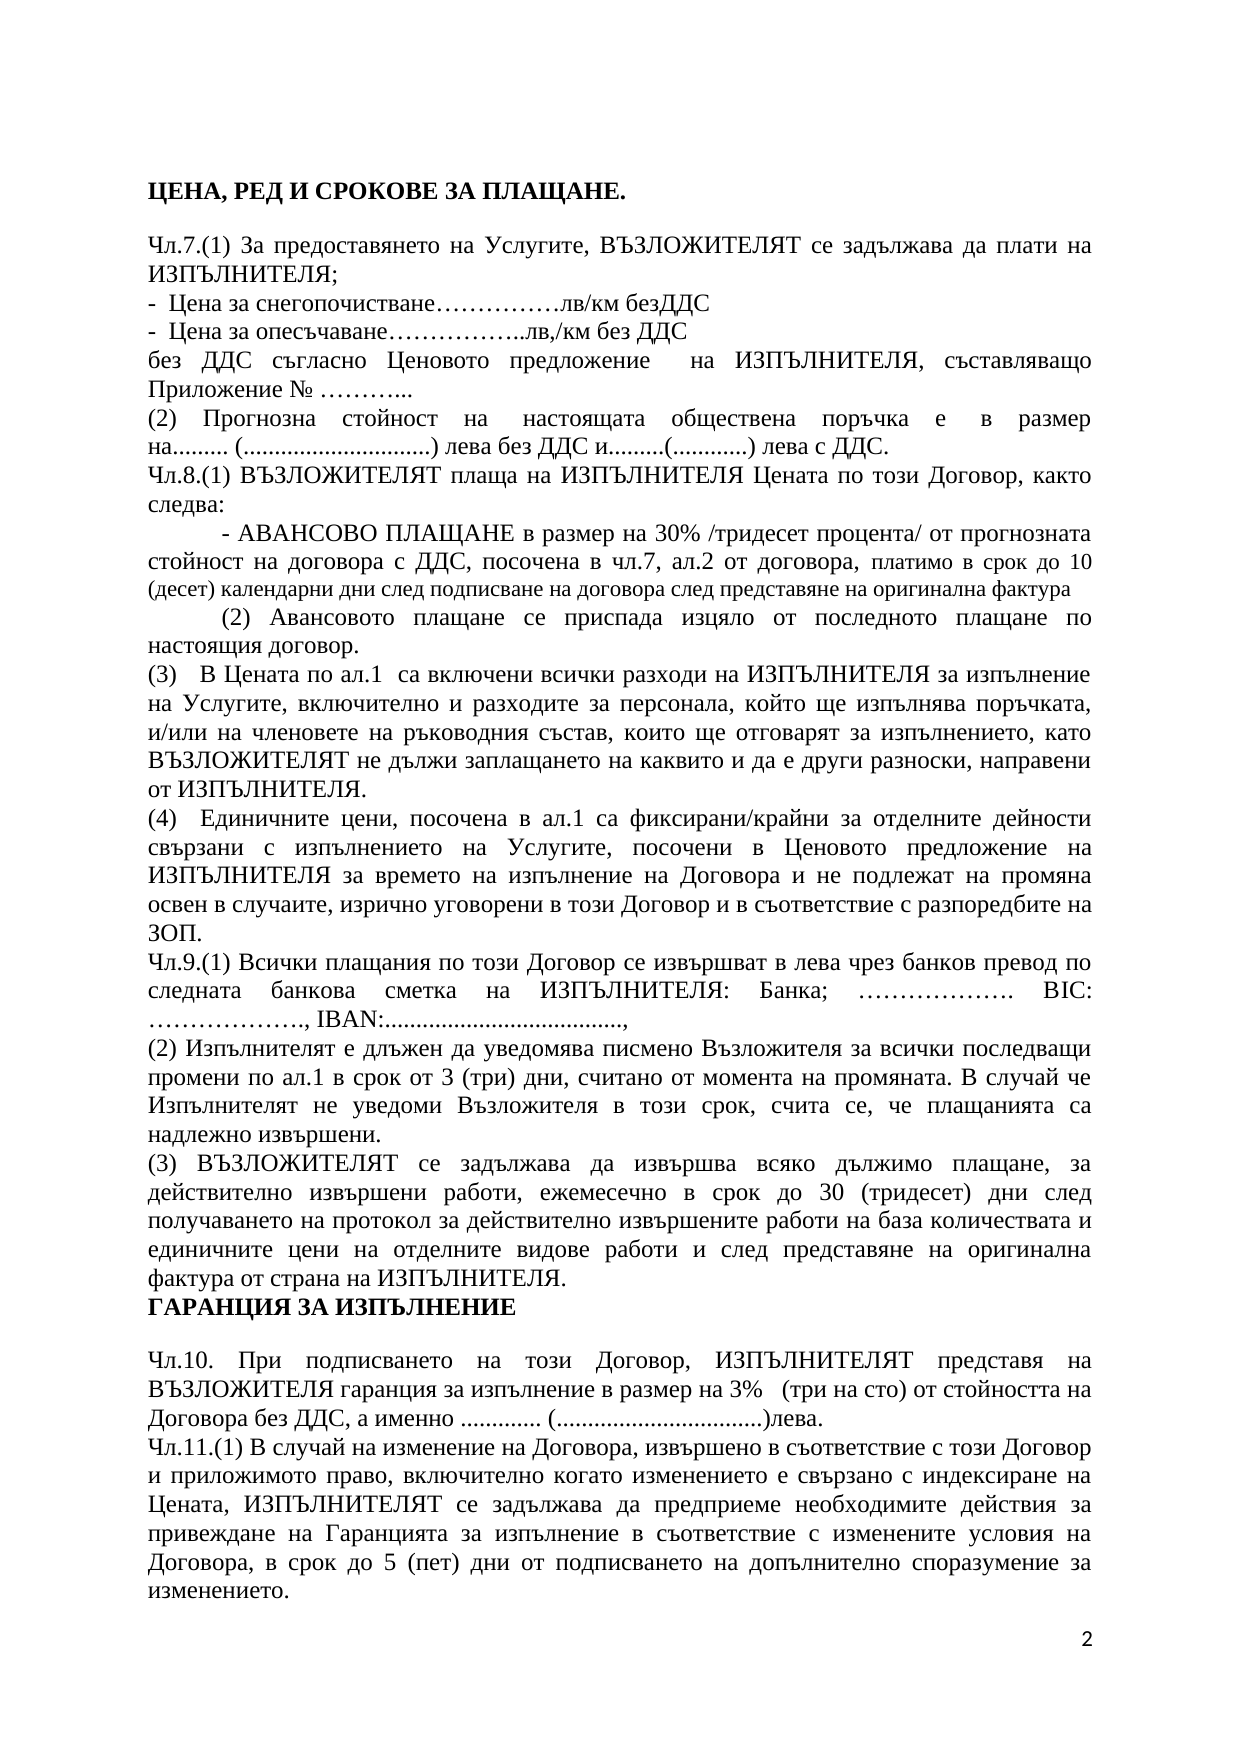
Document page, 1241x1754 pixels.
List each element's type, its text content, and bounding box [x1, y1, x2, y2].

text (4) Единичните цени, посочена в ал.1 са фиксирани/крайни за отделните дейности свързани с изпълнението на Услугите, посочени в Ценовото предложение на ИЗПЪЛНИТЕЛЯ за времето на изпълнение на Договора и не подлежат на промяна освен в случаите, изрично уговорени в този Договор и в съответствие с разпоредбите на ЗОП. [148, 803, 1093, 947]
text - АВАНСОВО ПЛАЩАНЕ в размер на 30% /тридесет процента/ от прогнозната стойност на договора с ДДС, посочена в чл.7, ал.2 от договора, платимо в срок до 10 (десет) календарни дни след подписване на договора след представяне на оригинална фактура [148, 518, 1093, 602]
text - Цена за опесъчаване……………..лв,/км без ДДС [148, 316, 1093, 345]
text (3) ВЪЗЛОЖИТЕЛЯТ се задължава да извършва всяко дължимо плащане, за действително извършени работи, ежемесечно в срок до 30 (тридесет) дни след получаването на протокол за действително извършените работи на база количествата и единичните цени на отделните видове работи и след представяне на оригинална фактура от страна на ИЗПЪЛНИТЕЛЯ. [148, 1148, 1093, 1292]
text Чл.10. При подписването на този Договор, ИЗПЪЛНИТЕЛЯТ представя на ВЪЗЛОЖИТЕЛЯ гаранция за изпълнение в размер на 3% (три на сто) от стойността на Договора без ДДС, а именно ............. (.................................)лева. [148, 1345, 1093, 1432]
text Чл.7.(1) За предоставянето на Услугите, ВЪЗЛОЖИТЕЛЯТ се задължава да плати на ИЗПЪЛНИТЕЛЯ; [148, 230, 1093, 288]
text Чл.9.(1) Всички плащания по този Договор се извършват в лева чрез банков превод по следната банкова сметка на ИЗПЪЛНИТЕЛЯ: Банка; ………………. ВIС: ………………., IBAN:......................................, [148, 947, 1093, 1033]
text (2) Прогнозна стойност на настоящата обществена поръчка е в размер на......... (..............................) лева без ДДС и.........(............) лева с ДДС. [148, 403, 1093, 460]
text Чл.11.(1) В случай на изменение на Договора, извършено в съответствие с този Договор и приложимото право, включително когато изменението е свързано с индексиране на Цената, ИЗПЪЛНИТЕЛЯТ се задължава да предприеме необходимите действия за привеждане на Гаранцията за изпълнение в съответствие с изменените условия на Договора, в срок до 5 (пет) дни от подписването на допълнително споразумение за изменението. [148, 1432, 1093, 1604]
text ГАРАНЦИЯ ЗА ИЗПЪЛНЕНИЕ [148, 1292, 1093, 1320]
text - Цена за снегопочистване……………лв/км безДДС [148, 288, 1093, 316]
text (2) Изпълнителят е длъжен да уведомява писмено Възложителя за всички последващи промени по ал.1 в срок от 3 (три) дни, считано от момента на промяната. В случай че Изпълнителят не уведоми Възложителя в този срок, счита се, че плащанията са надлежно извършени. [148, 1033, 1093, 1148]
text (2) Авансовото плащане се приспада изцяло от последното плащане по настоящия договор. [148, 602, 1093, 659]
text ЦЕНА, РЕД И СРОКОВЕ ЗА ПЛАЩАНЕ. [148, 176, 1093, 205]
text (3) В Цената по ал.1 са включени всички разходи на ИЗПЪЛНИТЕЛЯ за изпълнение на Услугите, включително и разходите за персонала, който ще изпълнява поръчката, и/или на членовете на ръководния състав, които ще отговарят за изпълнението, като ВЪЗЛОЖИТЕЛЯТ не дължи заплащането на каквито и да е други разноски, направени от ИЗПЪЛНИТЕЛЯ. [148, 659, 1093, 803]
text без ДДС съгласно Ценовото предложение на ИЗПЪЛНИТЕЛЯ, съставляващо Приложение № ………... [148, 345, 1093, 403]
text Чл.8.(1) ВЪЗЛОЖИТЕЛЯТ плаща на ИЗПЪЛНИТЕЛЯ Цената по този Договор, както следва: [148, 460, 1093, 518]
